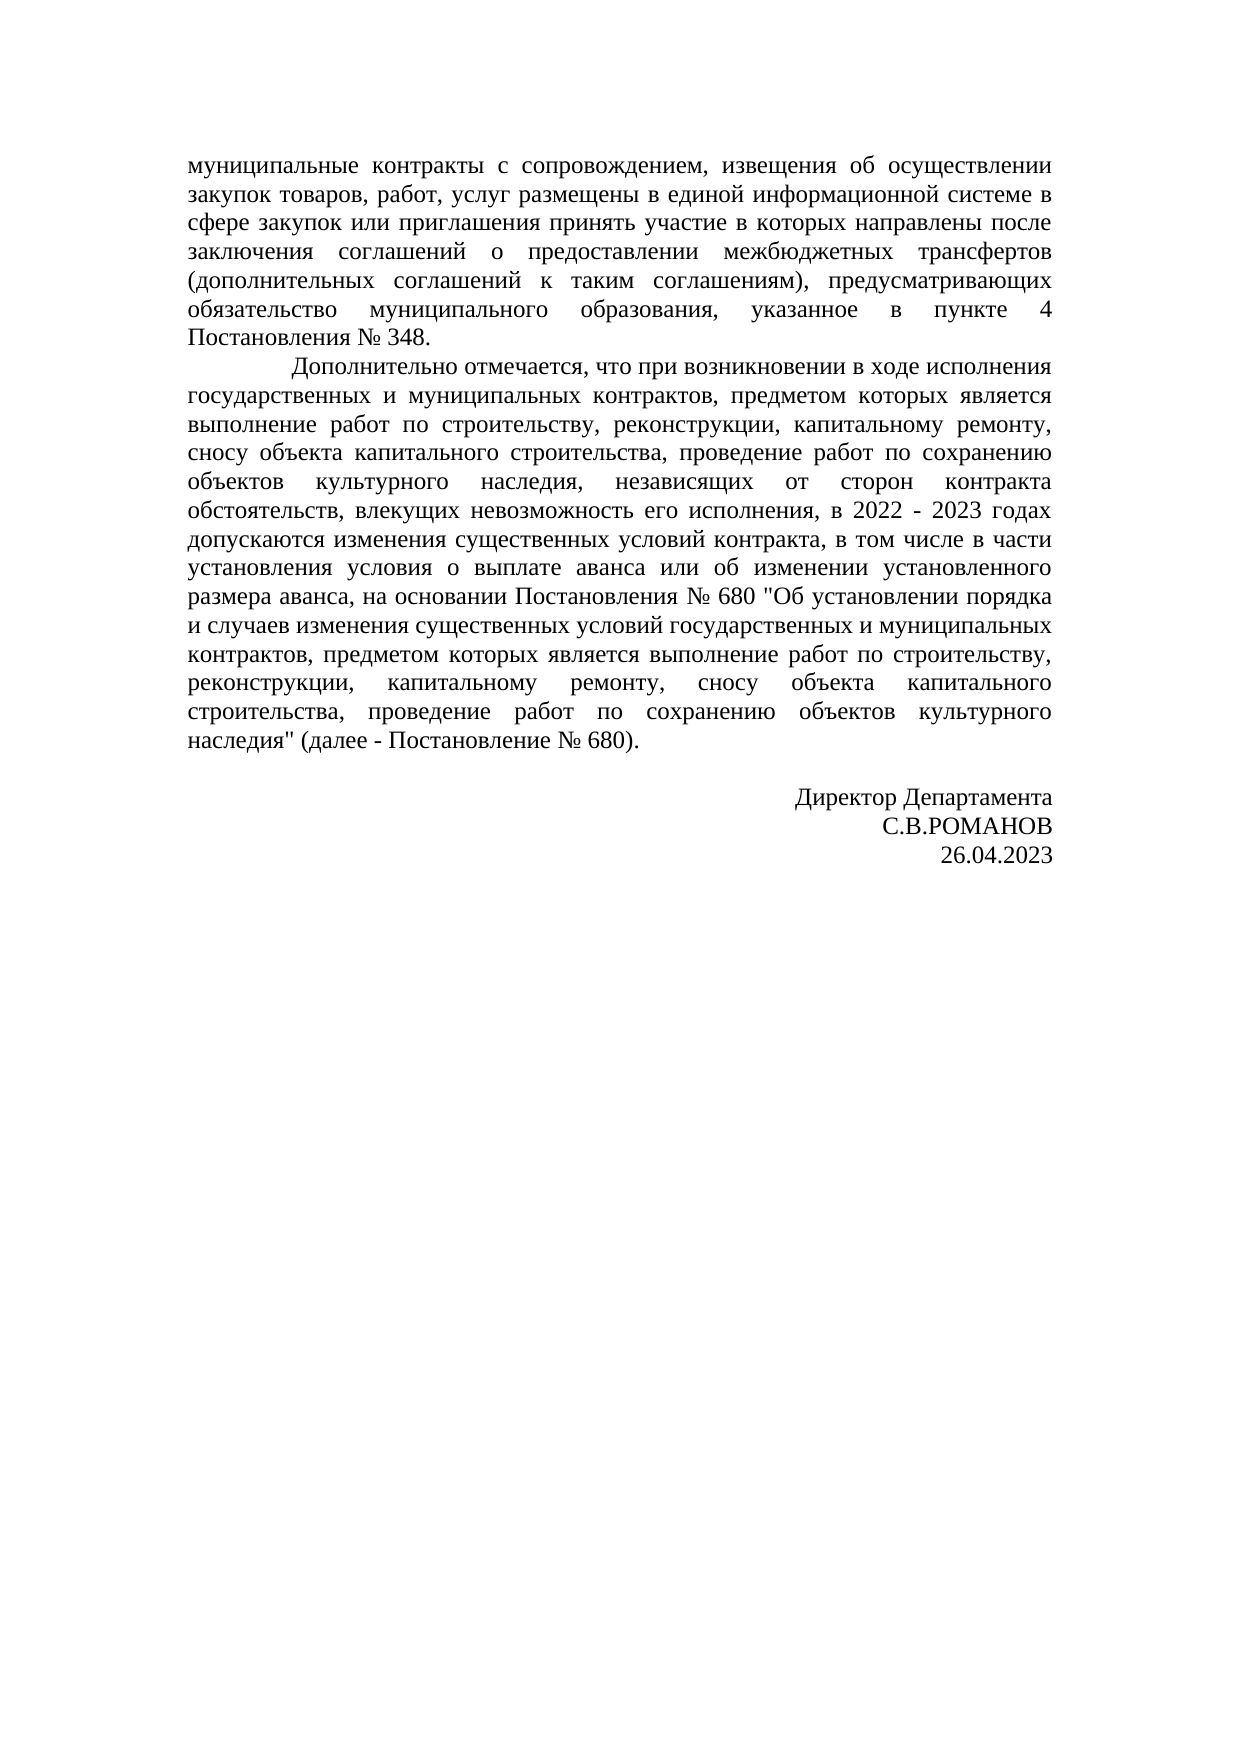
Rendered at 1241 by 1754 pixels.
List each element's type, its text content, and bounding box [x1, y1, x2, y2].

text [187, 150, 1053, 351]
text Дополнительно отмечается, что при возникновении в ходе исполнения государственных и муниципальных контрактов, предметом которых является выполнение работ по строительству, реконструкции, капитальному ремонту, сносу объекта капитального строительства, проведение работ по сохранению объектов культурного наследия, независящих от сторон контракта обстоятельств, влекущих невозможность его исполнения, в 2022 - 2023 годах допускаются изменения существенных условий контракта, в том числе в части установления условия о выплате аванса или об изменении установленного размера аванса, на основании Постановления № 680 "Об установлении порядка и случаев изменения существенных условий государственных и муниципальных контрактов, предметом которых является выполнение работ по строительству, реконструкции, капитальному ремонту, сносу объекта капитального строительства, проведение работ по сохранению объектов культурного наследия" (далее - Постановление № 680). [187, 351, 1053, 754]
text С.В.РОМАНОВ [187, 811, 1053, 840]
text 26.04.2023 [187, 840, 1053, 869]
text Директор Департамента [187, 782, 1053, 811]
